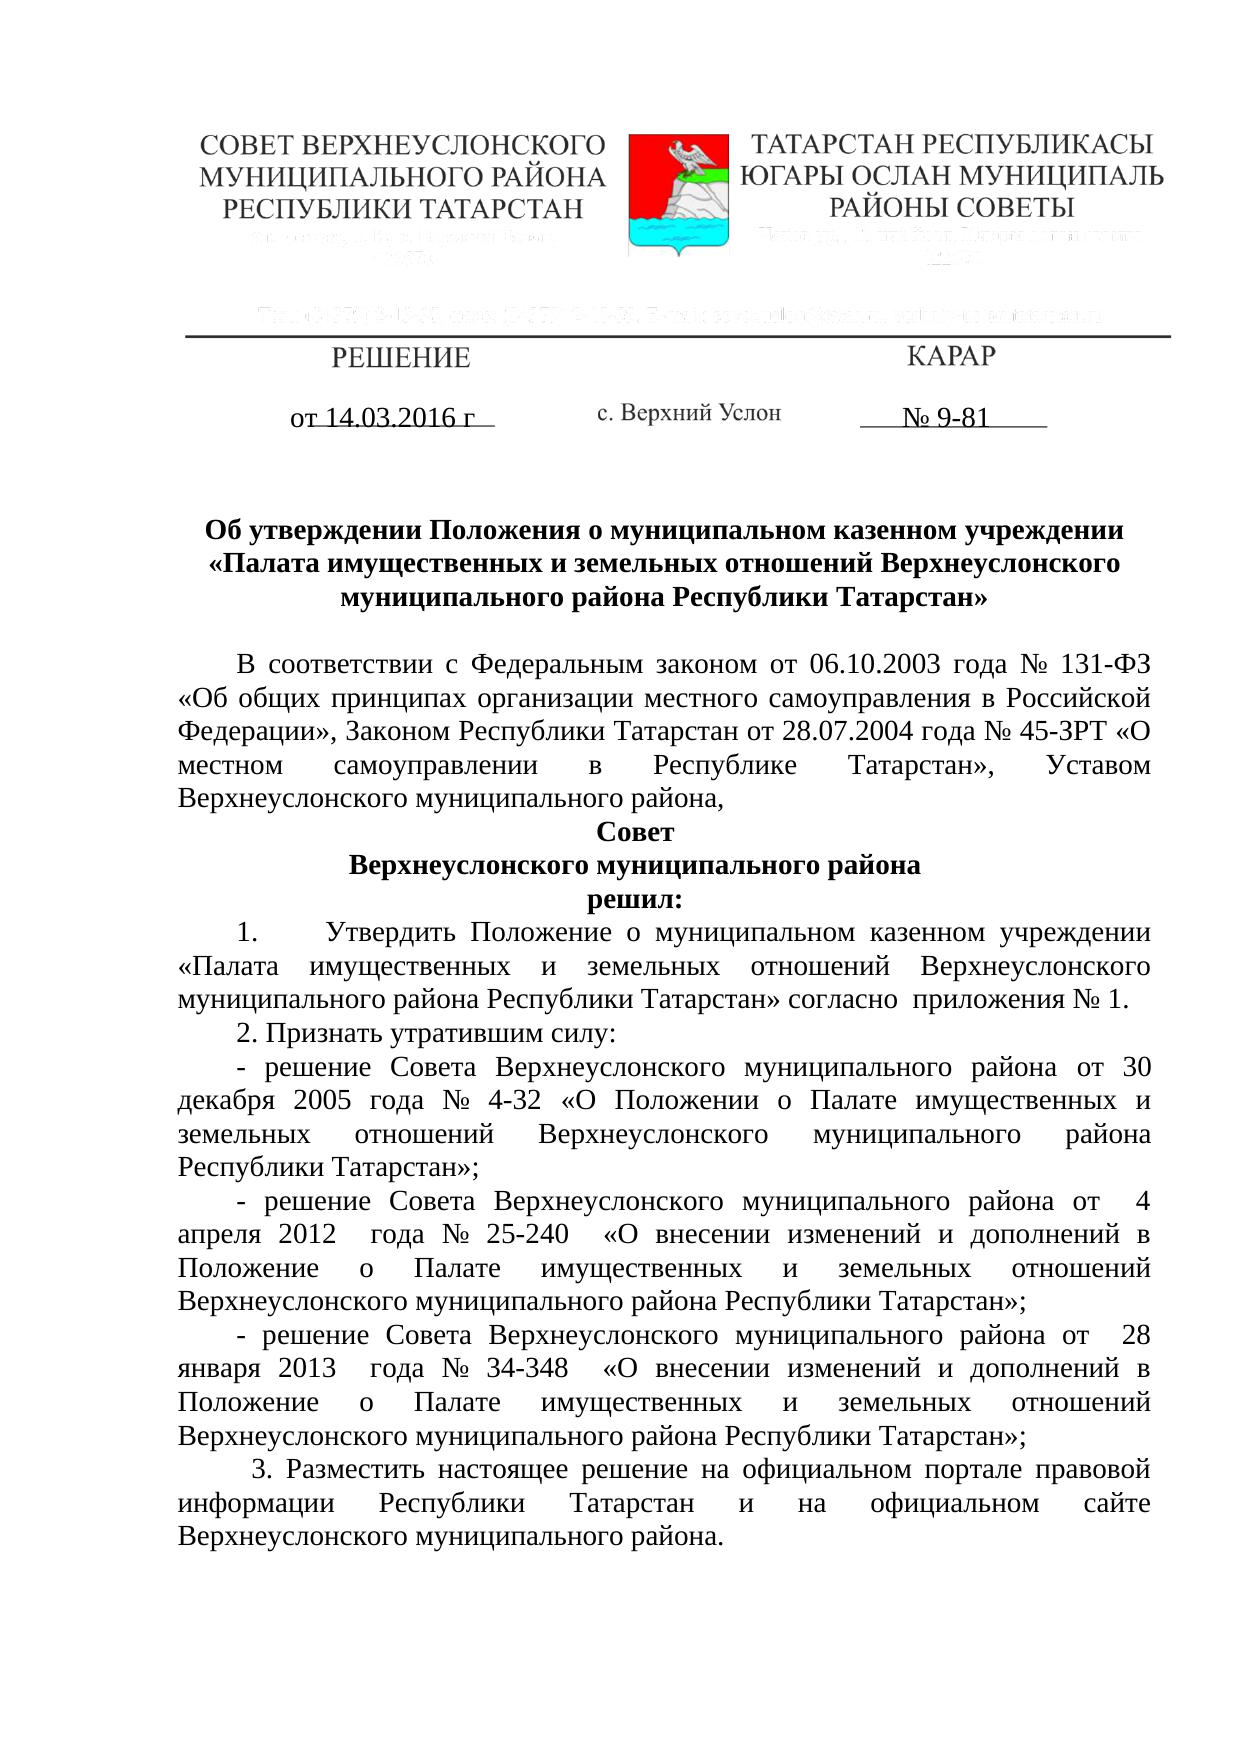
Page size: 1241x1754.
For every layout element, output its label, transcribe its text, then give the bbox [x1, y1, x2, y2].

text Верхнеуслонского муниципального района [103, 847, 1152, 881]
text В соответствии с Федеральным законом от 06.10.2003 года № 131-ФЗ «Об общих принципах организации местного самоуправления в Российской Федерации», Законом Республики Татарстан от 28.07.2004 года № 45-ЗРТ «О местном самоуправлении в Республике Татарстан», Уставом Верхнеуслонского муниципального района, [177, 646, 1152, 814]
text - решение Совета Верхнеуслонского муниципального района от 28 января 2013 года № 34-348 «О внесении изменений и дополнений в Положение о Палате имущественных и земельных отношений Верхнеуслонского муниципального района Республики Татарстан»; [177, 1317, 1152, 1451]
text Совет [103, 814, 1152, 847]
text Об утверждении Положения о муниципальном казенном учреждении [177, 512, 1152, 546]
text - решение Совета Верхнеуслонского муниципального района от 4 апреля 2012 года № 25-240 «О внесении изменений и дополнений в Положение о Палате имущественных и земельных отношений Верхнеуслонского муниципального района Республики Татарстан»; [177, 1183, 1152, 1317]
text решил: [103, 881, 1152, 914]
picture [177, 118, 1181, 479]
text 2. Признать утратившим силу: [177, 1015, 1152, 1049]
list Утвердить Положение о муниципальном казенном учреждении «Палата имущественных и земельных отношений Верхнеуслонского муниципального района Республики Татарстан» согласно приложения № 1. [177, 914, 1152, 1015]
text 3. Разместить настоящее решение на официальном портале правовой информации Республики Татарстан и на официальном сайте Верхнеуслонского муниципального района. [177, 1451, 1152, 1552]
text «Палата имущественных и земельных отношений Верхнеуслонского муниципального района Республики Татарстан» [177, 546, 1152, 613]
text - решение Совета Верхнеуслонского муниципального района от 30 декабря 2005 года № 4-32 «О Положении о Палате имущественных и земельных отношений Верхнеуслонского муниципального района Республики Татарстан»; [177, 1049, 1152, 1183]
